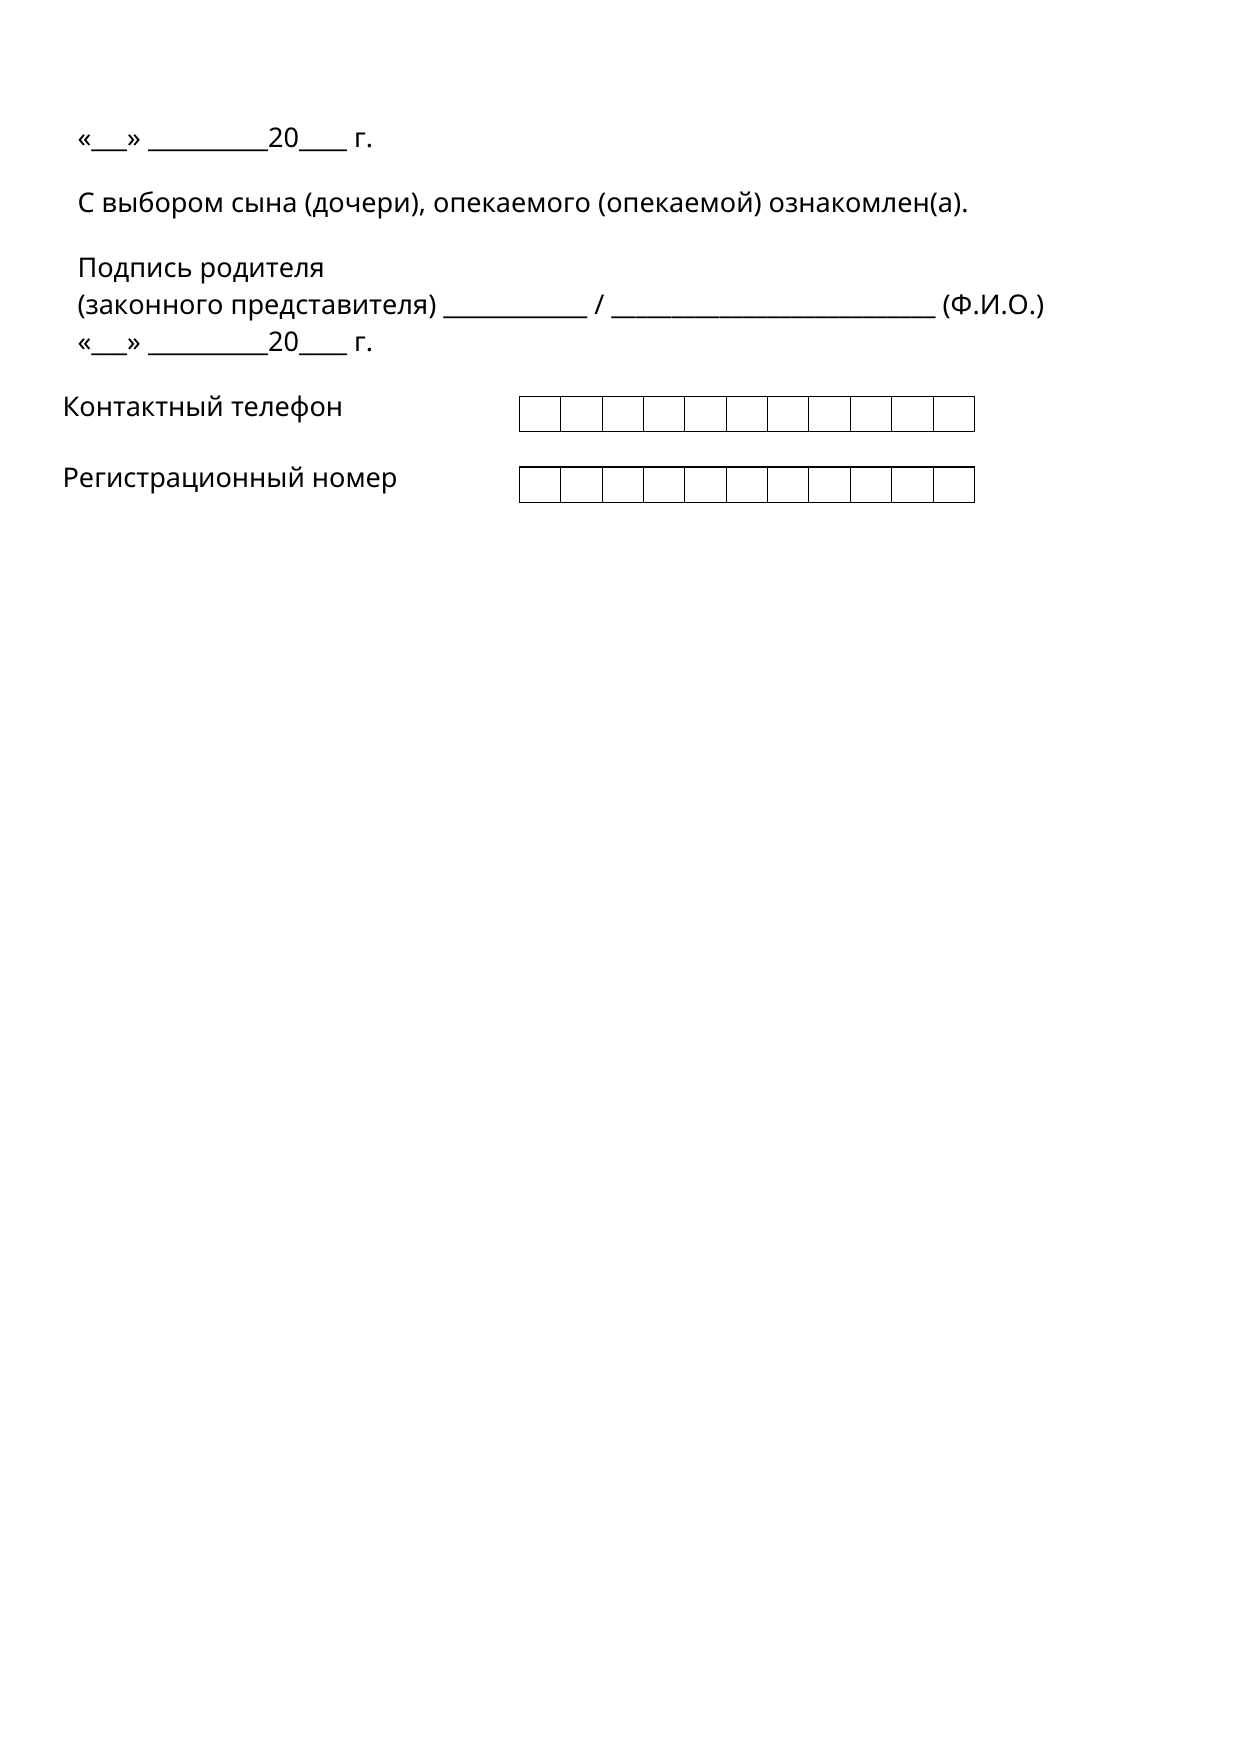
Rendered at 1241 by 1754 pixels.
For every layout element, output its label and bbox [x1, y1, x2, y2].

table_header [51, 118, 1152, 532]
